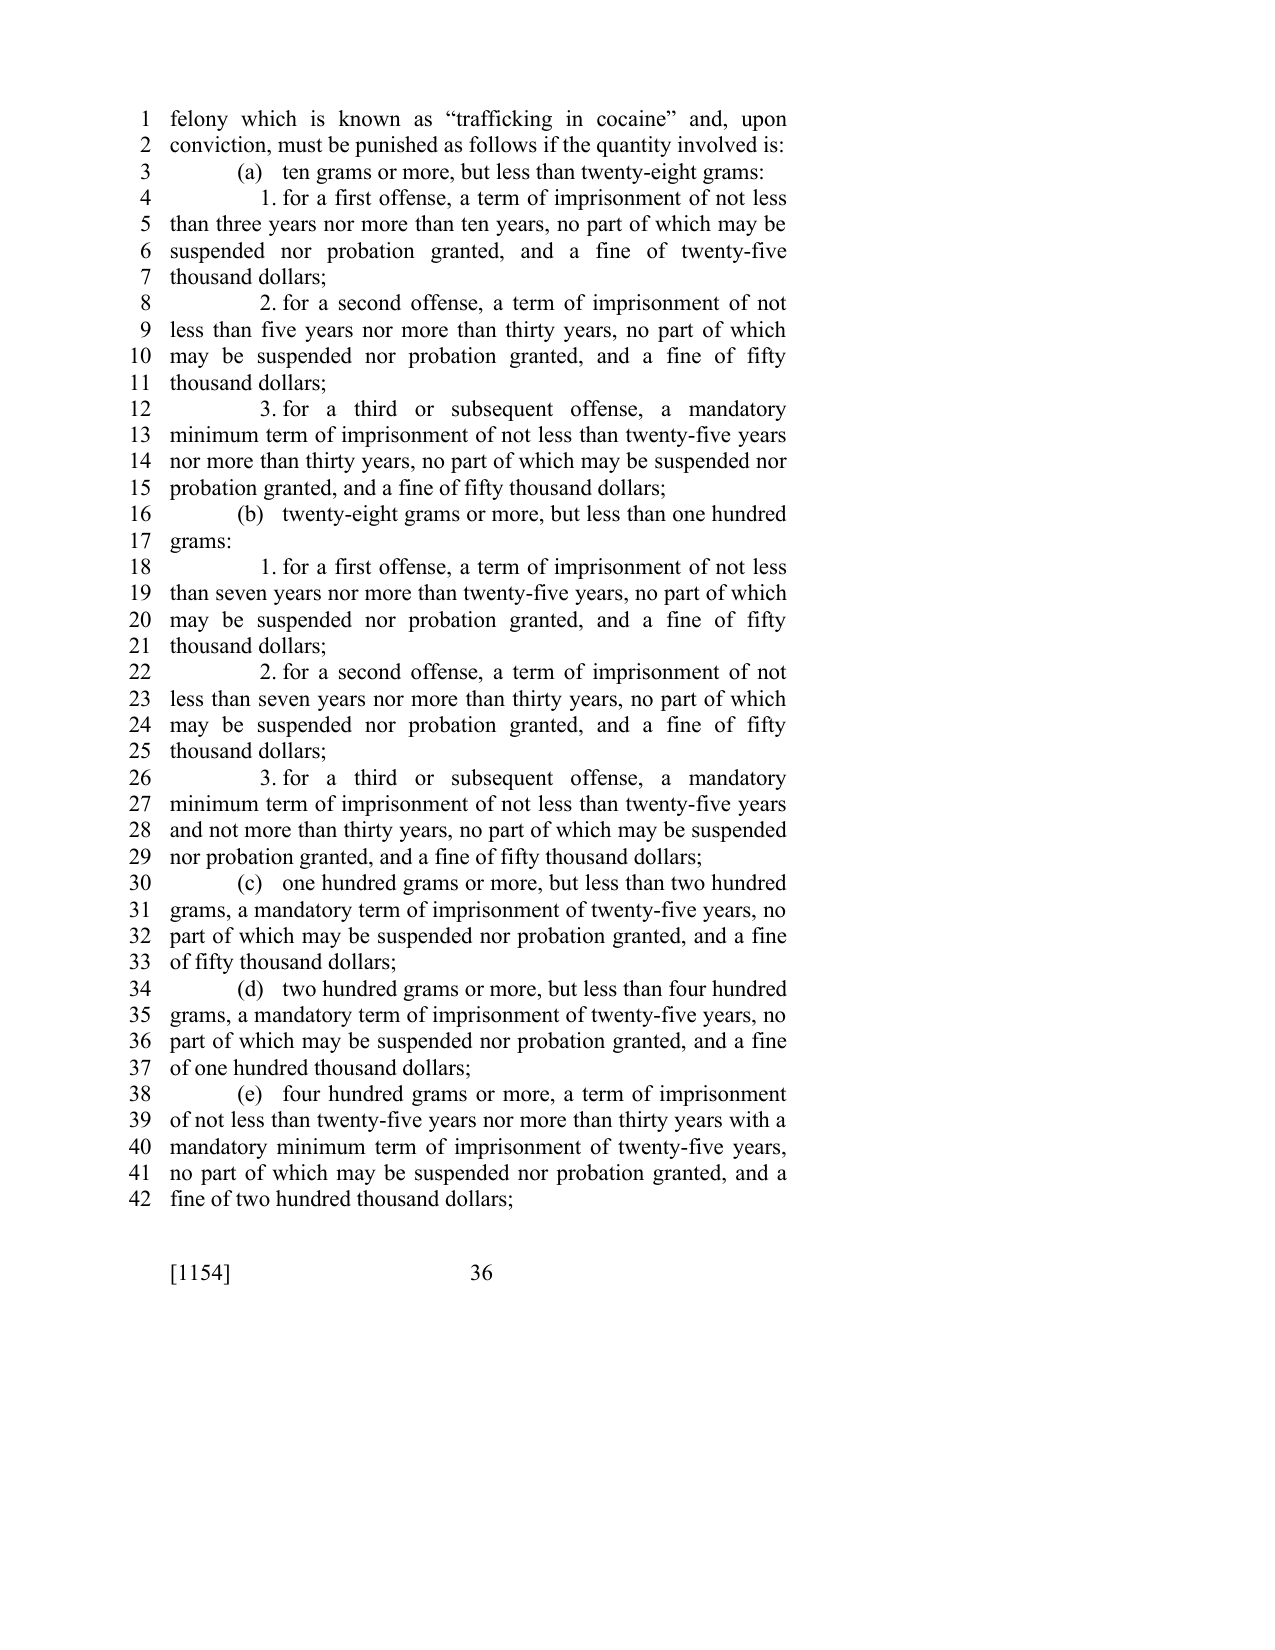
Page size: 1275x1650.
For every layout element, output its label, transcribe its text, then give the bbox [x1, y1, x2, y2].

text (a) ten grams or more, but less than twenty-eight grams: [169, 158, 787, 184]
text 1. for a first offense, a term of imprisonment of not less than seven years nor more than twenty-five years, no part of which may be suspended nor probation granted, and a fine of fifty thousand dollars; [169, 553, 787, 658]
text 3. for a third or subsequent offense, a mandatory minimum term of imprisonment of not less than twenty-five years and not more than thirty years, no part of which may be suspended nor probation granted, and a fine of fifty thousand dollars; [169, 764, 787, 869]
text 1. for a first offense, a term of imprisonment of not less than three years nor more than ten years, no part of which may be suspended nor probation granted, and a fine of twenty-five thousand dollars; [169, 184, 787, 289]
text (e) four hundred grams or more, a term of imprisonment of not less than twenty-five years nor more than thirty years with a mandatory minimum term of imprisonment of twenty-five years, no part of which may be suspended nor probation granted, and a fine of two hundred thousand dollars; [169, 1080, 787, 1212]
text 2. for a second offense, a term of imprisonment of not less than five years nor more than thirty years, no part of which may be suspended nor probation granted, and a fine of fifty thousand dollars; [169, 289, 787, 395]
text 2. for a second offense, a term of imprisonment of not less than seven years nor more than thirty years, no part of which may be suspended nor probation granted, and a fine of fifty thousand dollars; [169, 658, 787, 764]
text 3. for a third or subsequent offense, a mandatory minimum term of imprisonment of not less than twenty-five years nor more than thirty years, no part of which may be suspended nor probation granted, and a fine of fifty thousand dollars; [169, 395, 787, 500]
text (d) two hundred grams or more, but less than four hundred grams, a mandatory term of imprisonment of twenty-five years, no part of which may be suspended nor probation granted, and a fine of one hundred thousand dollars; [169, 975, 787, 1080]
text (b) twenty-eight grams or more, but less than one hundred grams: [169, 500, 787, 553]
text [169, 105, 787, 158]
text (c) one hundred grams or more, but less than two hundred grams, a mandatory term of imprisonment of twenty-five years, no part of which may be suspended nor probation granted, and a fine of fifty thousand dollars; [169, 869, 787, 975]
